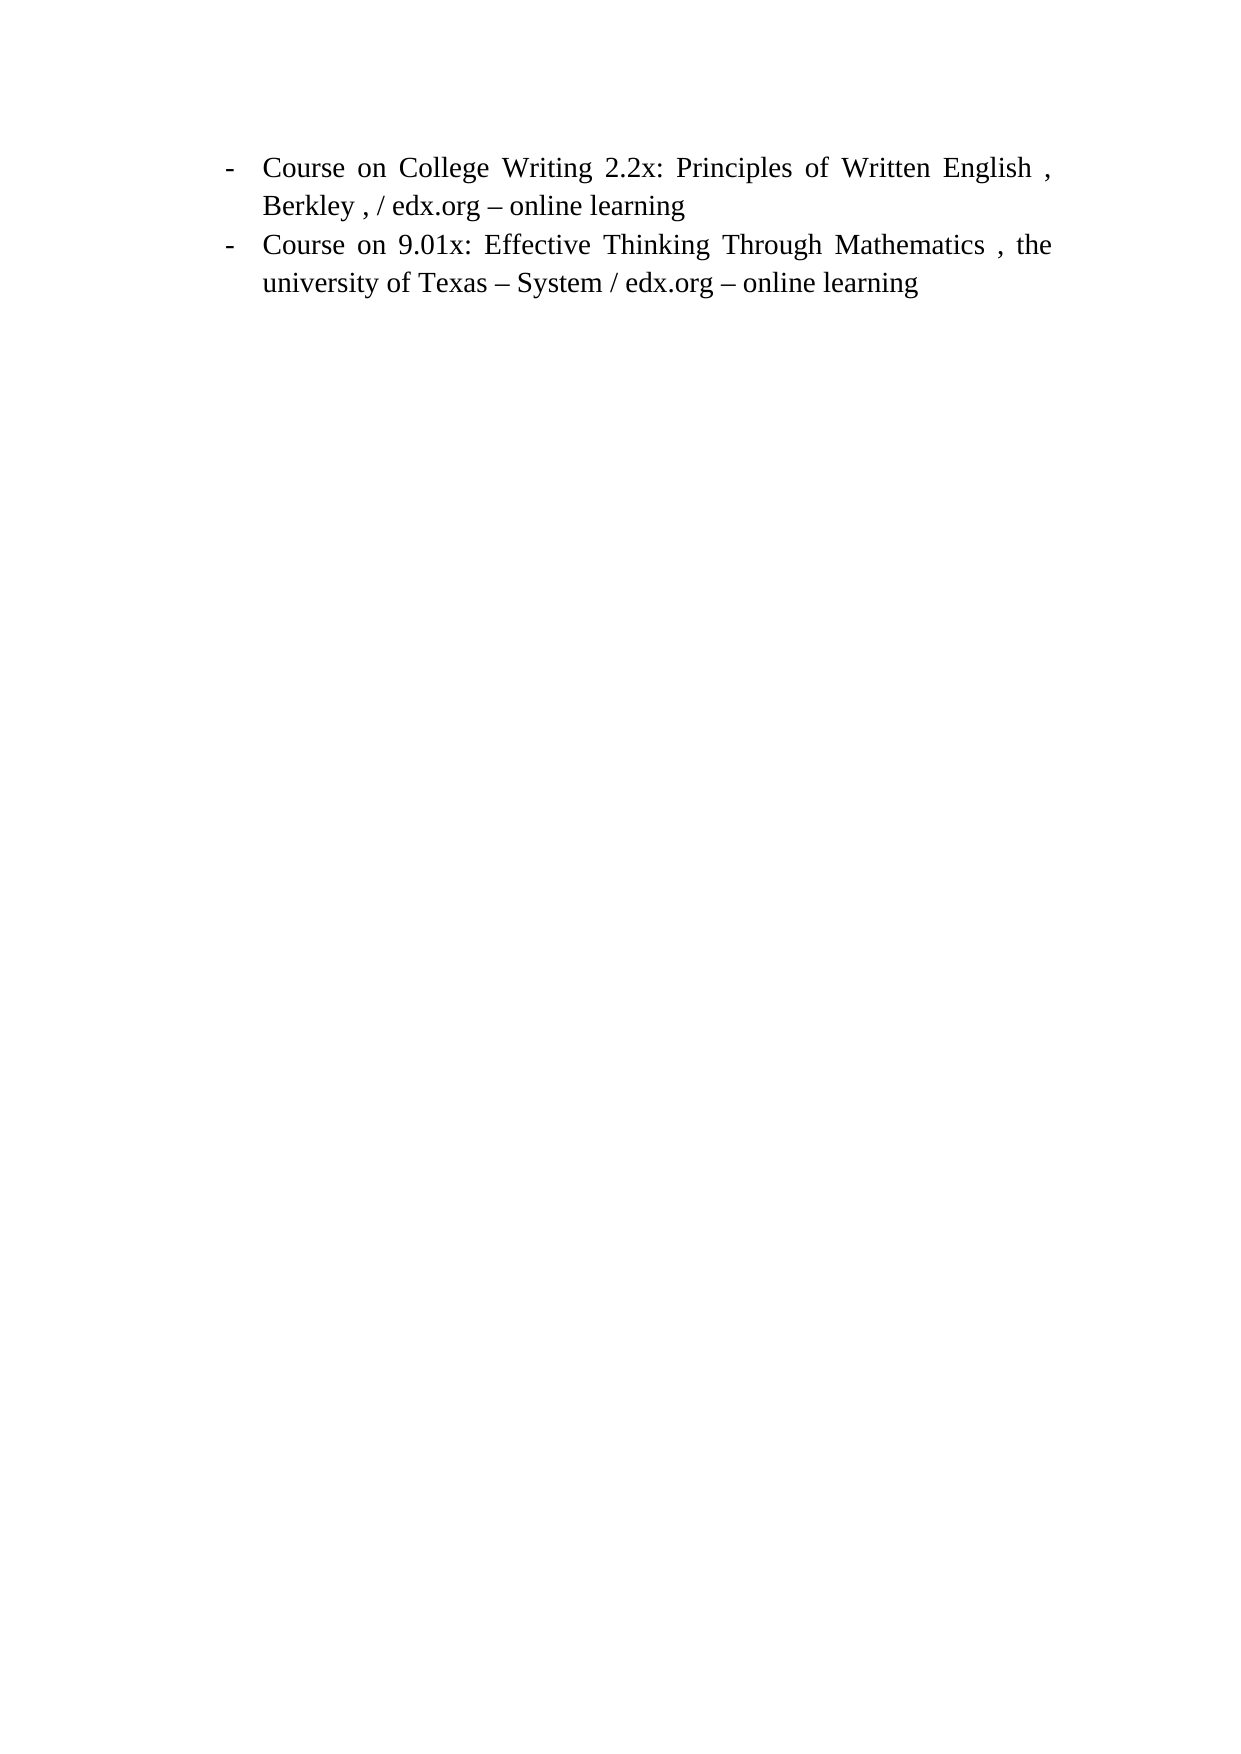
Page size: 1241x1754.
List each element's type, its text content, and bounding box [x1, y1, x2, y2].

list Course on 9.01x: Effective Thinking Through Mathematics , the university of Texas – System / edx.org – online learning [225, 227, 1053, 299]
list Course on College Writing 2.2x: Principles of Written English , Berkley , / edx.org – online learning [225, 150, 1053, 222]
